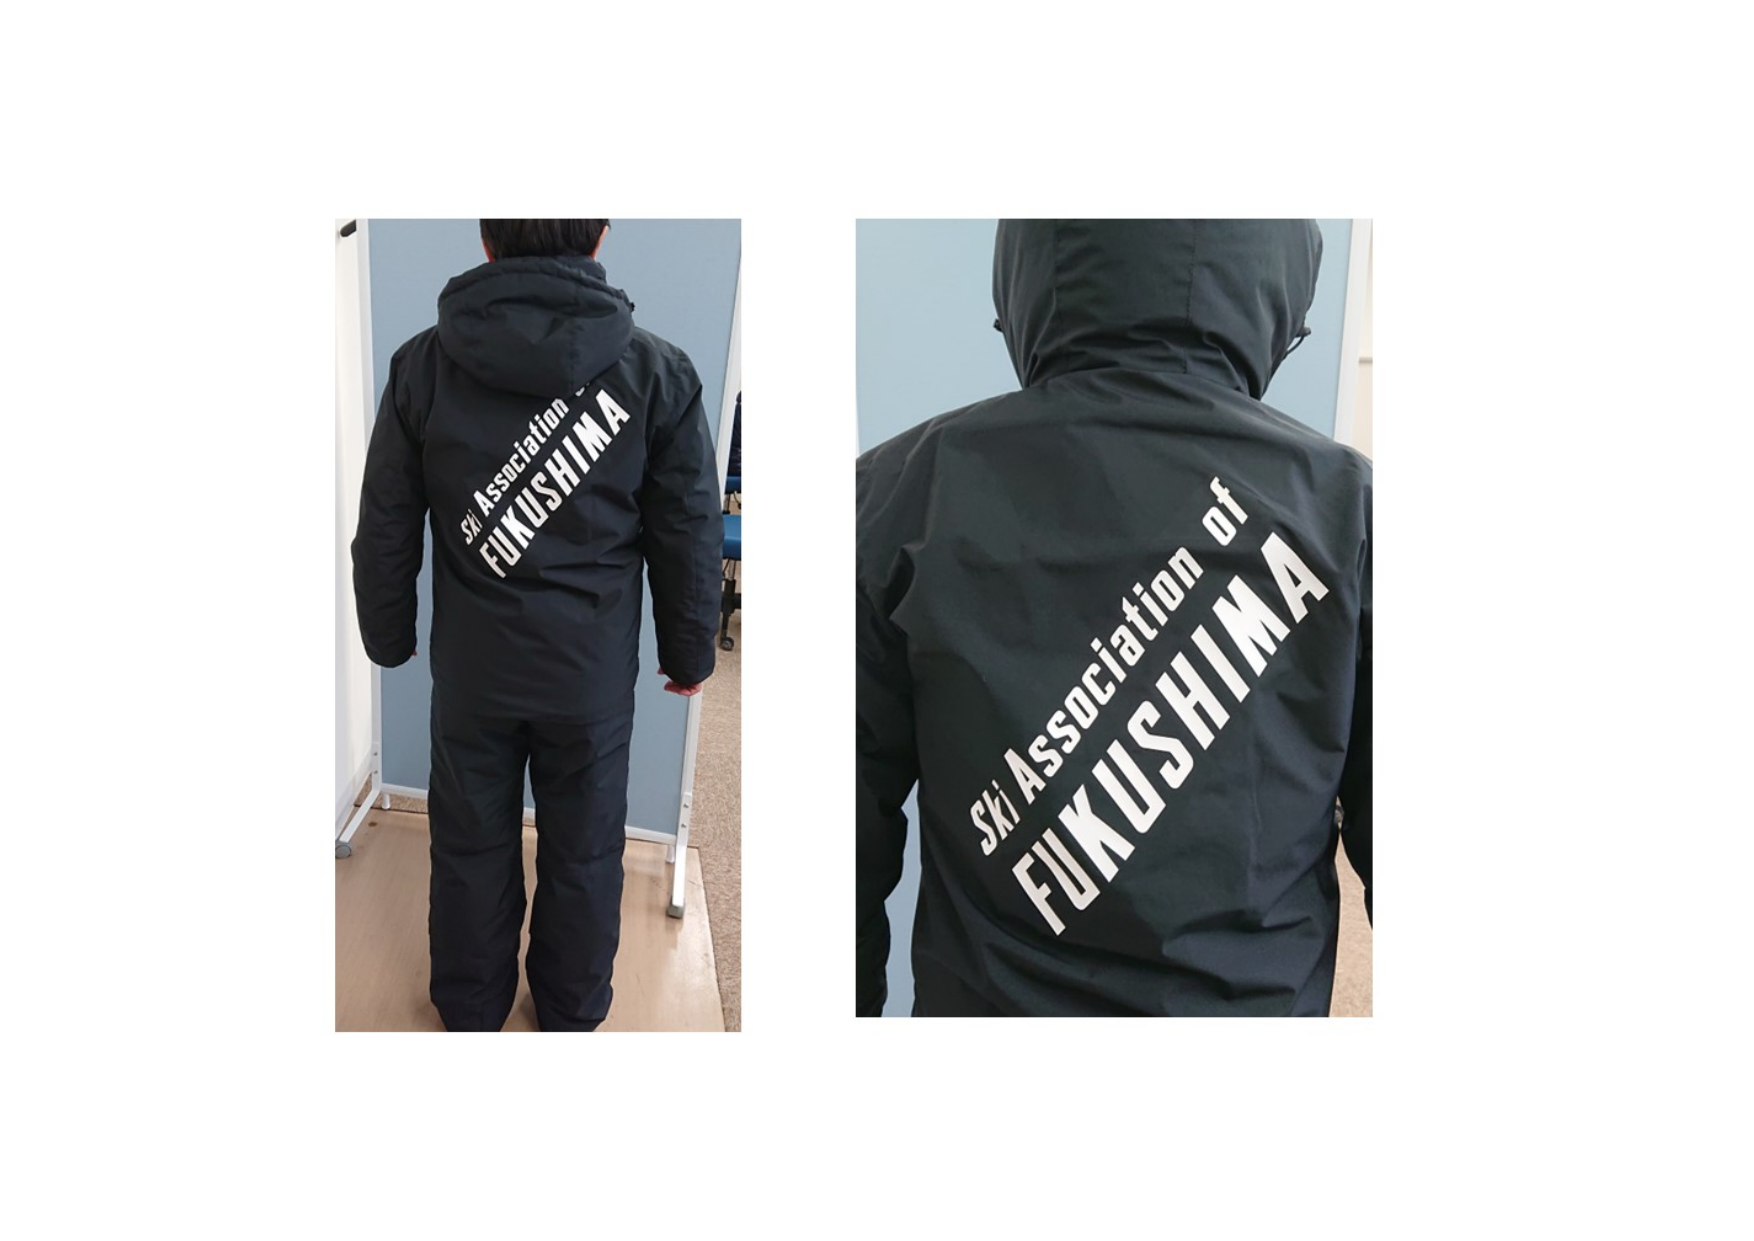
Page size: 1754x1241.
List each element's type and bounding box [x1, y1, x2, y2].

picture [222, 188, 1502, 1052]
